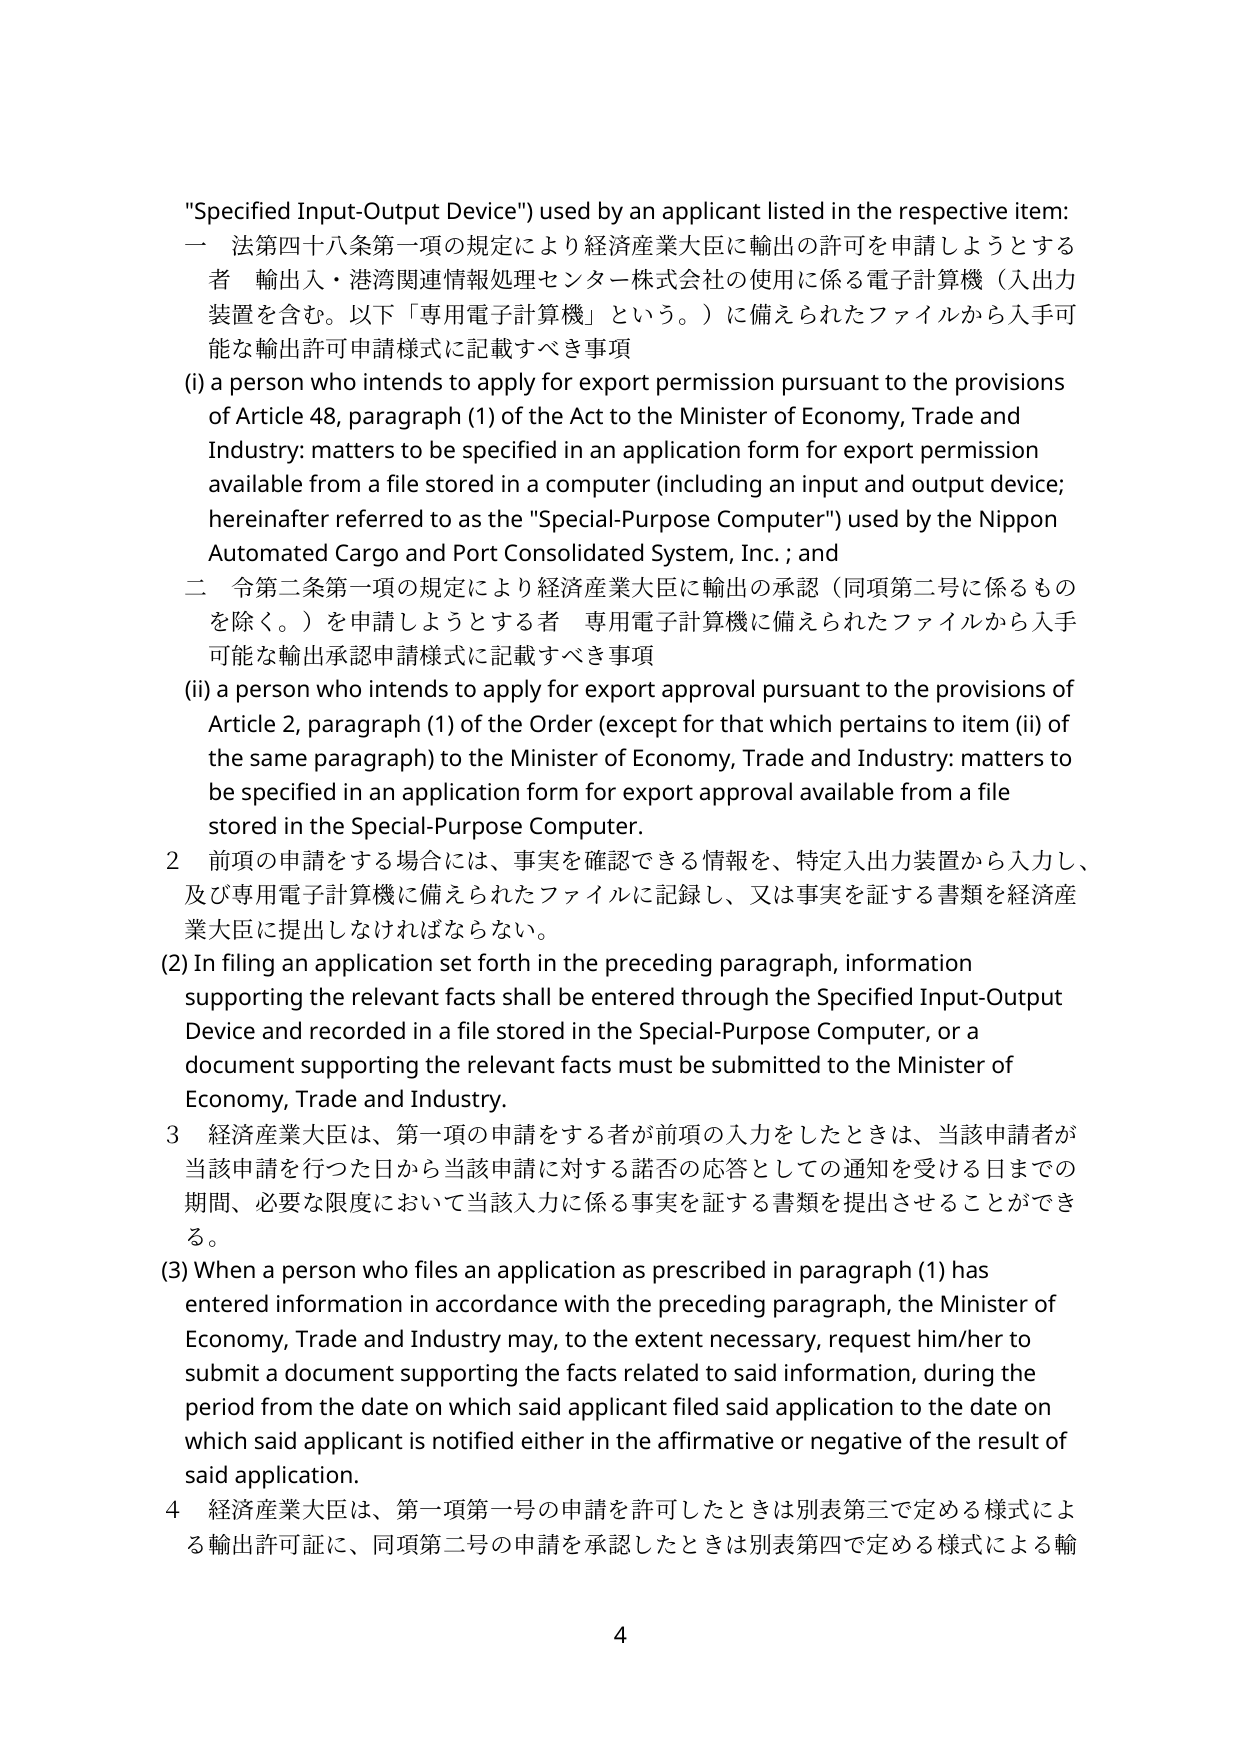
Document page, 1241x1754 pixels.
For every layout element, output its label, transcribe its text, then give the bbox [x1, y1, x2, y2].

text ２ 前項の申請をする場合には、事実を確認できる情報を、特定入出力装置から入力し、及び専用電子計算機に備えられたファイルに記録し、又は事実を証する書類を経済産業大臣に提出しなければならない。 [161, 843, 1079, 945]
text (3) When a person who files an application as prescribed in paragraph (1) has entered information in accordance with the preceding paragraph, the Minister of Economy, Trade and Industry may, to the extent necessary, request him/her to submit a document supporting the facts related to said information, during the period from the date on which said applicant filed said application to the date on which said applicant is notified either in the affirmative or negative of the result of said application. [161, 1253, 1079, 1492]
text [161, 1492, 1079, 1560]
text (i) a person who intends to apply for export permission pursuant to the provisions of Article 48, paragraph (1) of the Act to the Minister of Economy, Trade and Industry: matters to be specified in an application form for export permission available from a file stored in a computer (including an input and output device; hereinafter referred to as the "Special-Purpose Computer") used by the Nippon Automated Cargo and Port Consolidated System, Inc. ; and [184, 364, 1079, 569]
text (2) In filing an application set forth in the preceding paragraph, information supporting the relevant facts shall be entered through the Specified Input-Output Device and recorded in a file stored in the Special-Purpose Computer, or a document supporting the relevant facts must be submitted to the Minister of Economy, Trade and Industry. [161, 945, 1079, 1116]
text ３ 経済産業大臣は、第一項の申請をする者が前項の入力をしたときは、当該申請者が当該申請を行つた日から当該申請に対する諾否の応答としての通知を受ける日までの期間、必要な限度において当該入力に係る事実を証する書類を提出させることができる。 [161, 1116, 1079, 1253]
text 二 令第二条第一項の規定により経済産業大臣に輸出の承認（同項第二号に係るものを除く。）を申請しようとする者 専用電子計算機に備えられたファイルから入手可能な輸出承認申請様式に記載すべき事項 [184, 569, 1079, 672]
text (ii) a person who intends to apply for export approval pursuant to the provisions of Article 2, paragraph (1) of the Order (except for that which pertains to item (ii) of the same paragraph) to the Minister of Economy, Trade and Industry: matters to be specified in an application form for export approval available from a file stored in the Special-Purpose Computer. [184, 672, 1079, 843]
text 一 法第四十八条第一項の規定により経済産業大臣に輸出の許可を申請しようとする者 輸出入・港湾関連情報処理センター株式会社の使用に係る電子計算機（入出力装置を含む。以下「専用電子計算機」という。）に備えられたファイルから入手可能な輸出許可申請様式に記載すべき事項 [184, 228, 1079, 364]
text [161, 194, 1079, 228]
